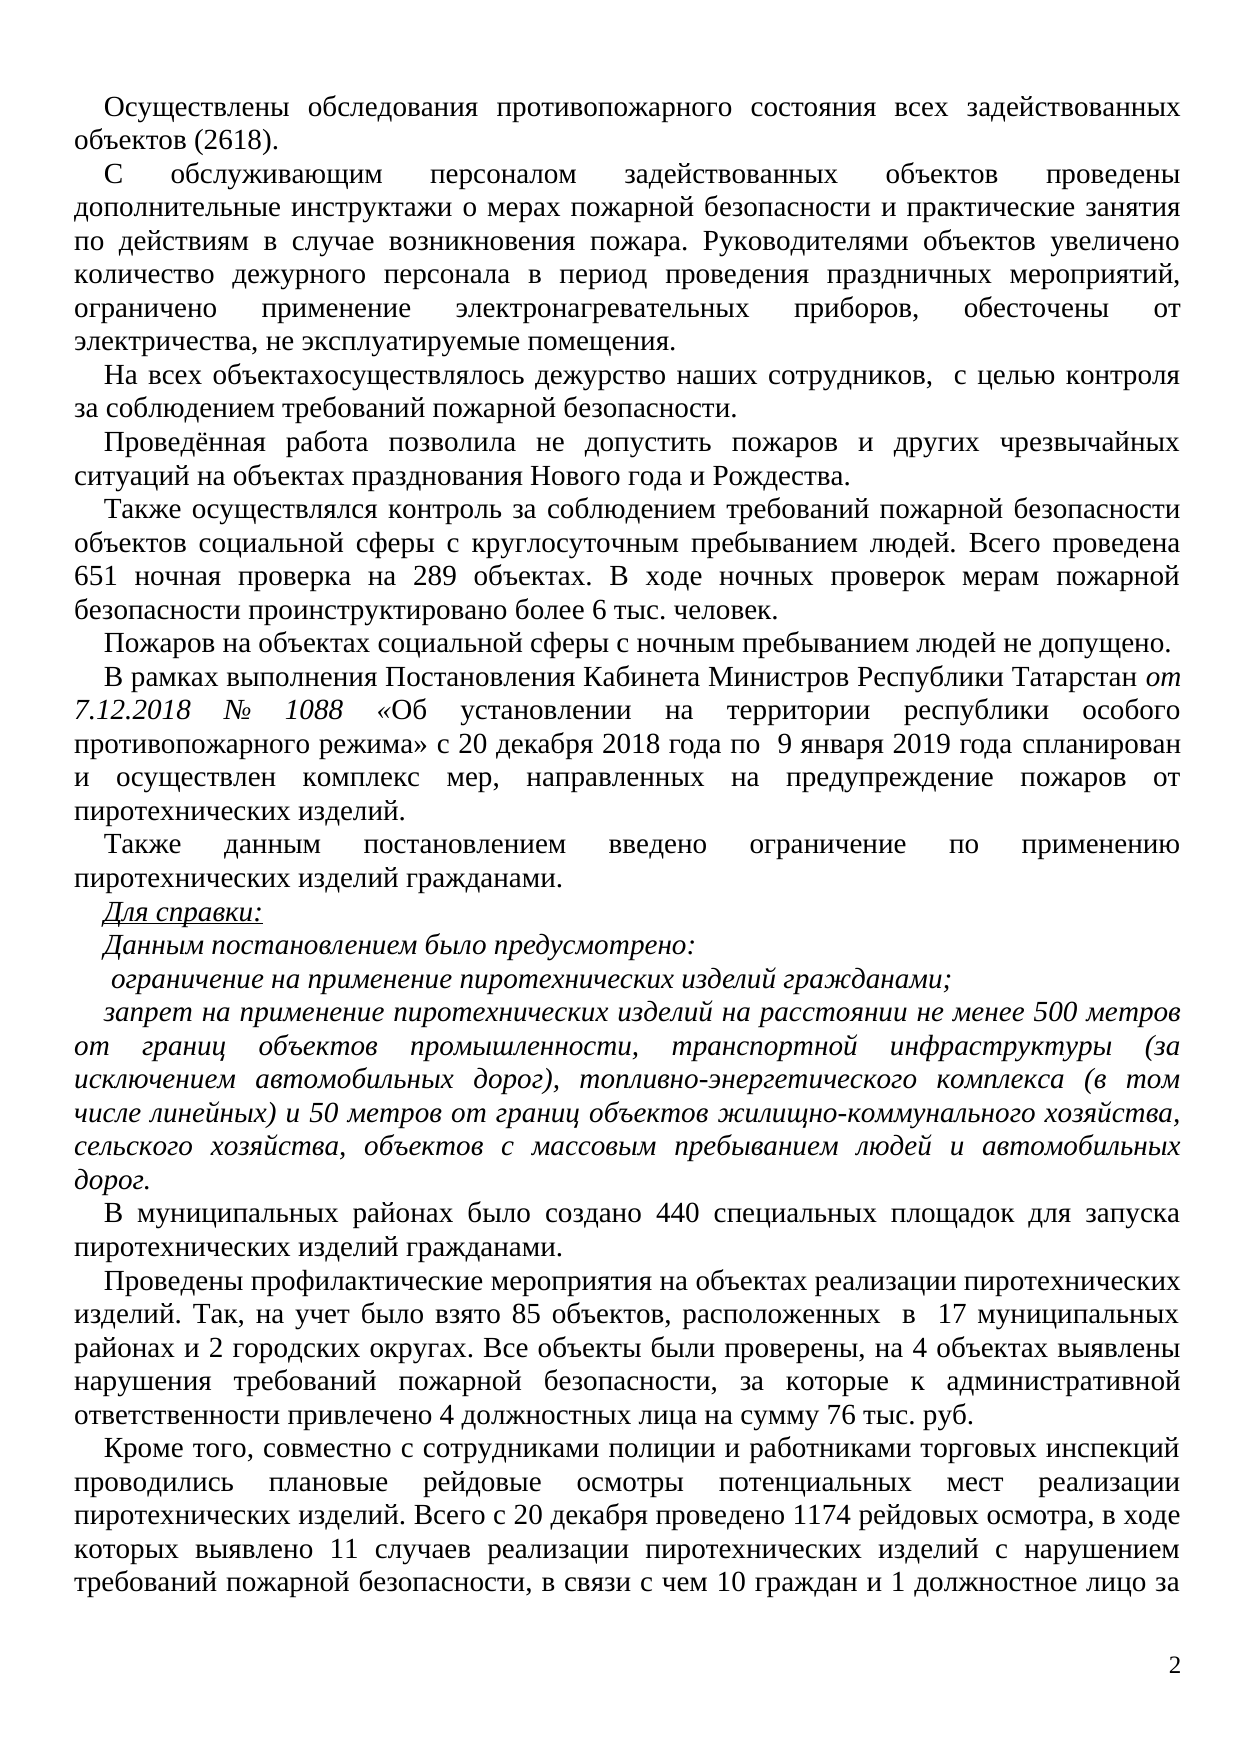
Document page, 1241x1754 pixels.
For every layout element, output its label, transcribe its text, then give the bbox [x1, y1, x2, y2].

text Проведённая работа позволила не допустить пожаров и других чрезвычайных ситуаций на объектах празднования Нового года и Рождества. [74, 424, 1181, 491]
text С обслуживающим персоналом задействованных объектов проведены дополнительные инструктажи о мерах пожарной безопасности и практические занятия по действиям в случае возникновения пожара. Руководителями объектов увеличено количество дежурного персонала в период проведения праздничных мероприятий, ограничено применение электронагревательных приборов, обесточены от электричества, не эксплуатируемые помещения. [74, 156, 1181, 357]
text Для справки: [74, 894, 1181, 927]
text Пожаров на объектах социальной сферы с ночным пребыванием людей не допущено. [74, 625, 1181, 659]
text Также осуществлялся контроль за соблюдением требований пожарной безопасности объектов социальной сферы с круглосуточным пребыванием людей. Всего проведена 651 ночная проверка на 289 объектах. В ходе ночных проверок мерам пожарной безопасности проинструктировано более 6 тыс. человек. [74, 491, 1181, 625]
text Данным постановлением было предусмотрено: [74, 927, 1181, 961]
text запрет на применение пиротехнических изделий на расстоянии не менее 500 метров от границ объектов промышленности, транспортной инфраструктуры (за исключением автомобильных дорог), топливно-энергетического комплекса (в том числе линейных) и 50 метров от границ объектов жилищно-коммунального хозяйства, сельского хозяйства, объектов с массовым пребыванием людей и автомобильных дорог. [74, 994, 1181, 1196]
text Осуществлены обследования противопожарного состояния всех задействованных объектов (2618). [74, 89, 1181, 156]
text На всех объектахосуществлялось дежурство наших сотрудников, с целью контроля за соблюдением требований пожарной безопасности. [74, 357, 1181, 424]
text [74, 1430, 1181, 1598]
text В рамках выполнения Постановления Кабинета Министров Республики Татарстан от 7.12.2018 № 1088 «Об установлении на территории республики особого противопожарного режима» с 20 декабря 2018 года по 9 января 2019 года спланирован и осуществлен комплекс мер, направленных на предупреждение пожаров от пиротехнических изделий. [74, 659, 1181, 827]
text Также данным постановлением введено ограничение по применению пиротехнических изделий гражданами. [74, 827, 1181, 894]
text В муниципальных районах было создано 440 специальных площадок для запуска пиротехнических изделий гражданами. [74, 1196, 1181, 1263]
text Проведены профилактические мероприятия на объектах реализации пиротехнических изделий. Так, на учет было взято 85 объектов, расположенных в 17 муниципальных районах и 2 городских округах. Все объекты были проверены, на 4 объектах выявлены нарушения требований пожарной безопасности, за которые к административной ответственности привлечено 4 должностных лица на сумму 76 тыс. руб. [74, 1263, 1181, 1430]
text ограничение на применение пиротехнических изделий гражданами; [74, 961, 1181, 994]
